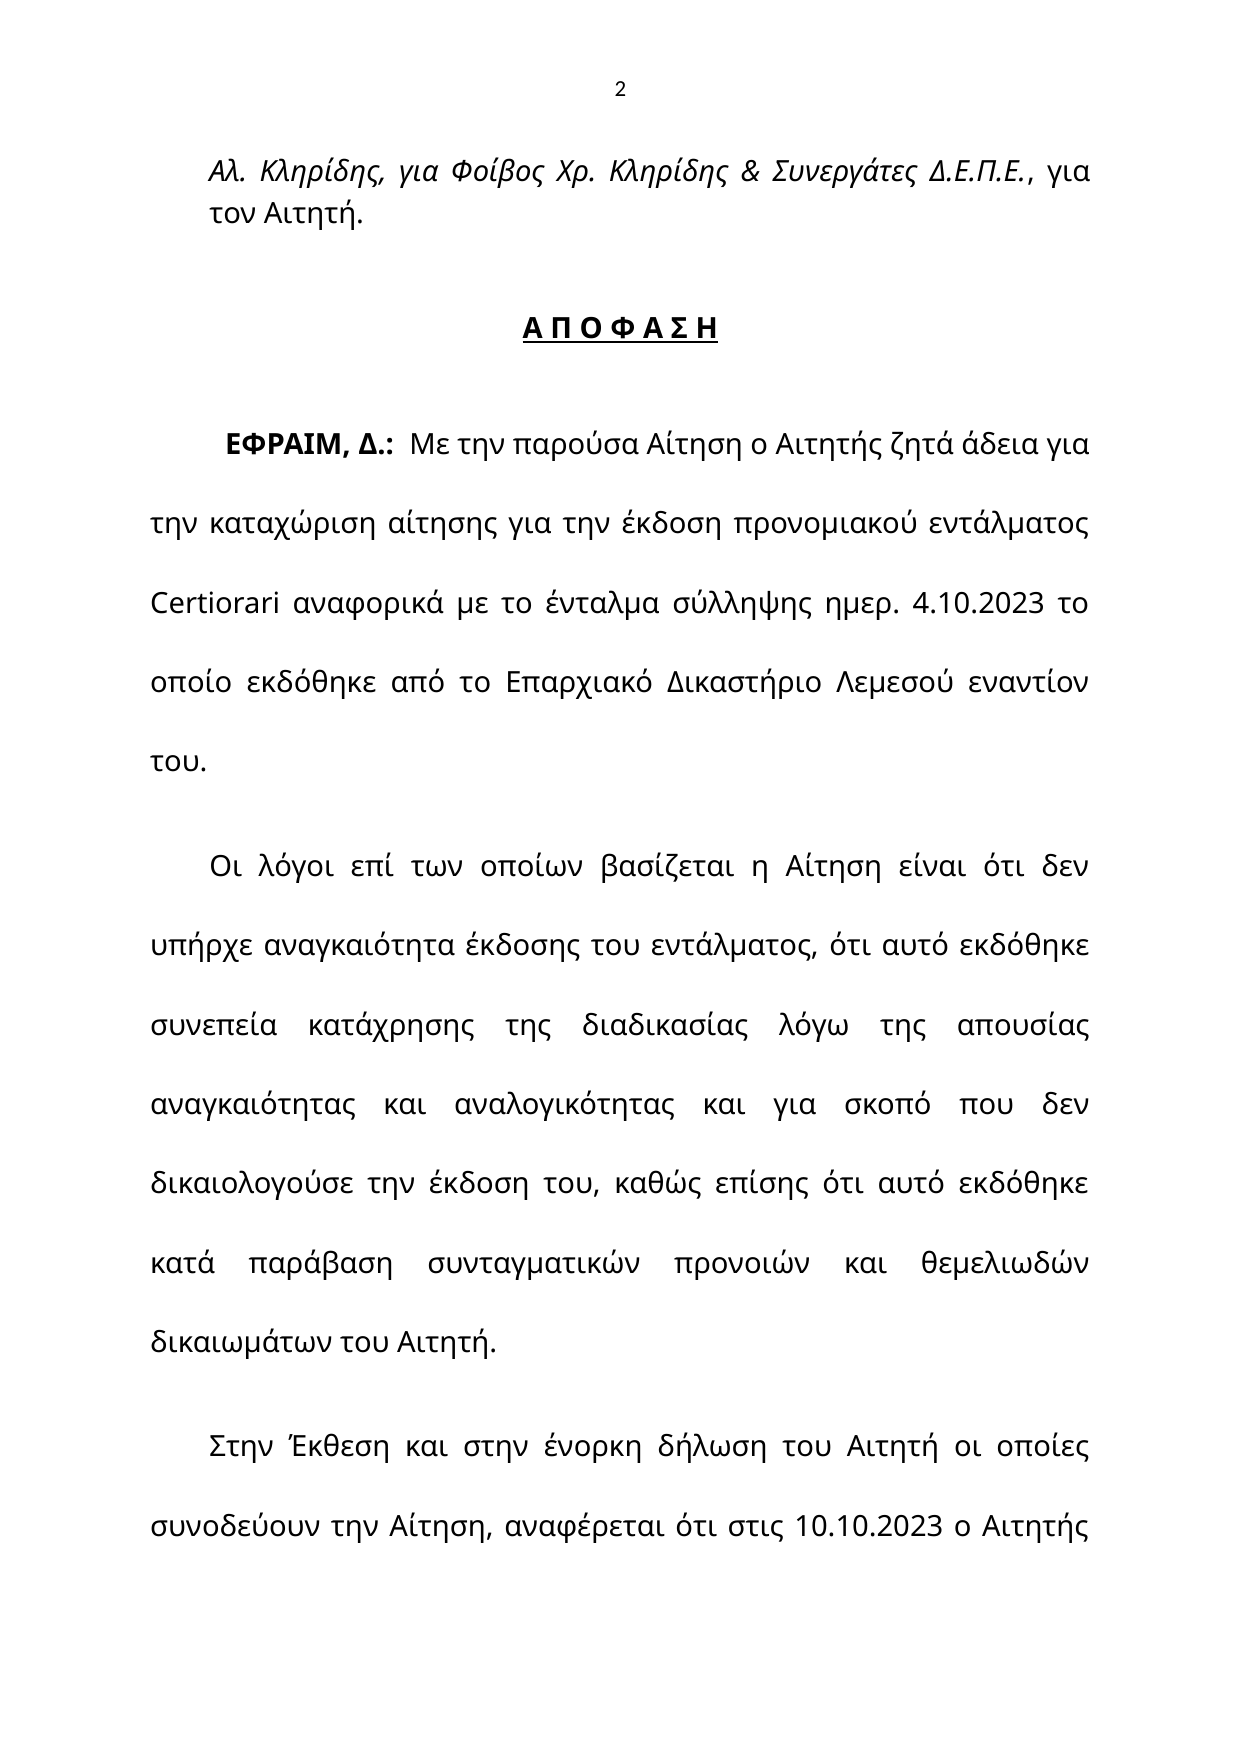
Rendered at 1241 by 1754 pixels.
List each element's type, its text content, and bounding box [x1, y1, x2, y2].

text ΕΦΡΑΙΜ, Δ.: Με την παρούσα Αίτηση ο Αιτητής ζητά άδεια για την καταχώριση αίτησης για την έκδοση προνομιακού εντάλματος Certiorari αναφορικά με το ένταλμα σύλληψης ημερ. 4.10.2023 το οποίο εκδόθηκε από το Επαρχιακό Δικαστήριο Λεμεσού εναντίον του. [150, 423, 1090, 780]
text Οι λόγοι επί των οποίων βασίζεται η Αίτηση είναι ότι δεν υπήρχε αναγκαιότητα έκδοσης του εντάλματος, ότι αυτό εκδόθηκε συνεπεία κατάχρησης της διαδικασίας λόγω της απουσίας αναγκαιότητας και αναλογικότητας και για σκοπό που δεν δικαιολογούσε την έκδοση του, καθώς επίσης ότι αυτό εκδόθηκε κατά παράβαση συνταγματικών προνοιών και θεμελιωδών δικαιωμάτων του Αιτητή. [150, 845, 1090, 1361]
text Α Π Ο Φ Α Σ Η [150, 307, 1090, 347]
text Αλ. Κληρίδης, για Φοίβος Χρ. Κληρίδης & Συνεργάτες Δ.Ε.Π.Ε., για τον Αιτητή. [209, 150, 1090, 232]
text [150, 1426, 1090, 1545]
